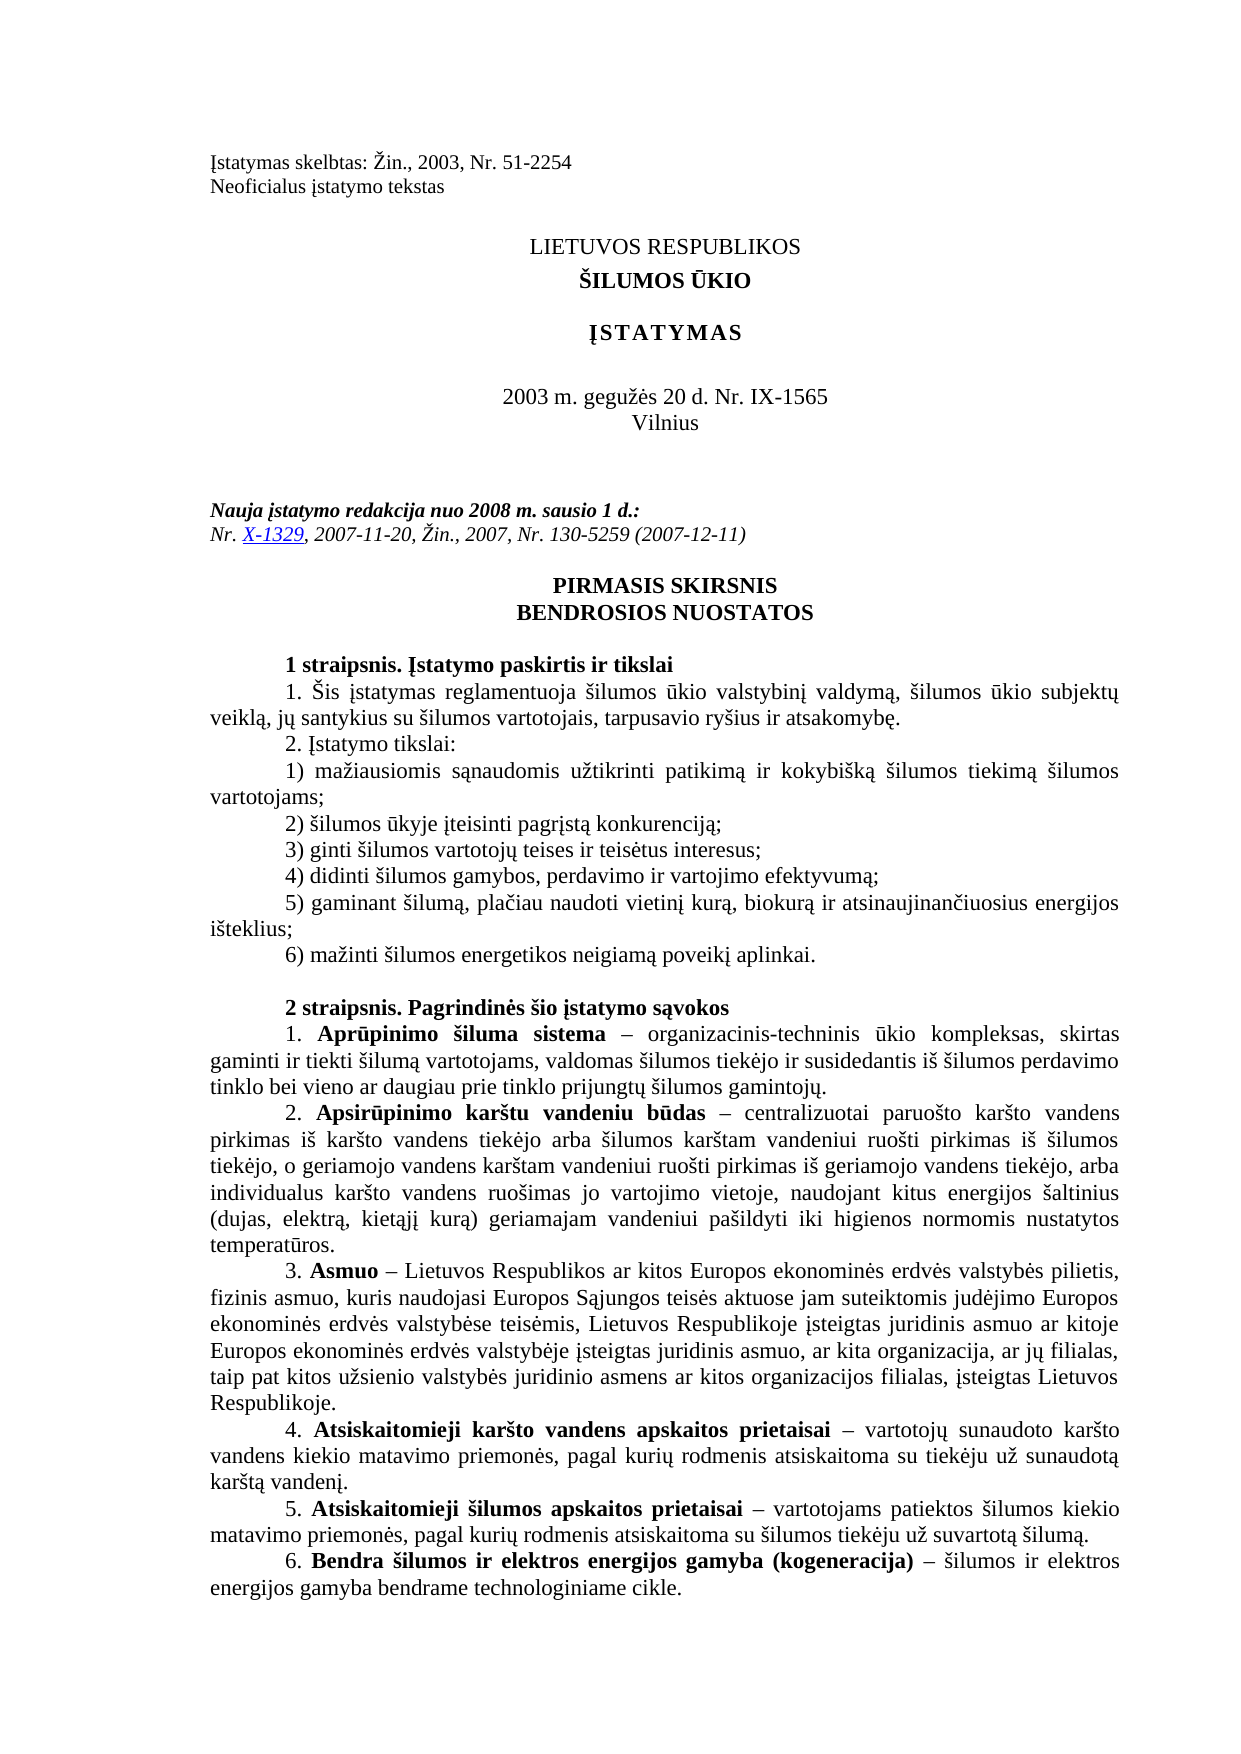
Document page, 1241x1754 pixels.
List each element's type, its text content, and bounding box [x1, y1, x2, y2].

text 4) didinti šilumos gamybos, perdavimo ir vartojimo efektyvumą; [210, 862, 1120, 889]
text 3) ginti šilumos vartotojų teises ir teisėtus interesus; [210, 836, 1120, 862]
text 5. Atsiskaitomieji šilumos apskaitos prietaisai – vartotojams patiektos šilumos kiekio matavimo priemonės, pagal kurių rodmenis atsiskaitoma su šilumos tiekėju už suvartotą šilumą. [210, 1495, 1120, 1547]
text Nr. X-1329, 2007-11-20, Žin., 2007, Nr. 130-5259 (2007-12-11) [210, 522, 1120, 546]
text 2. Apsirūpinimo karštu vandeniu būdas – centralizuotai paruošto karšto vandens pirkimas iš karšto vandens tiekėjo arba šilumos karštam vandeniui ruošti pirkimas iš šilumos tiekėjo, o geriamojo vandens karštam vandeniui ruošti pirkimas iš geriamojo vandens tiekėjo, arba individualus karšto vandens ruošimas jo vartojimo vietoje, naudojant kitus energijos šaltinius (dujas, elektrą, kietąjį kurą) geriamajam vandeniui pašildyti iki higienos normomis nustatytos temperatūros. [210, 1099, 1120, 1258]
text Nauja įstatymo redakcija nuo . sausio 1 d.: [210, 498, 1120, 522]
text 1) mažiausiomis sąnaudomis užtikrinti patikimą ir kokybišką šilumos tiekimą šilumos vartotojams; [210, 757, 1120, 809]
text 4. Atsiskaitomieji karšto vandens apskaitos prietaisai – vartotojų sunaudoto karšto vandens kiekio matavimo priemonės, pagal kurių rodmenis atsiskaitoma su tiekėju už sunaudotą karštą vandenį. [210, 1416, 1120, 1495]
text 3. Asmuo – Lietuvos Respublikos ar kitos Europos ekonominės erdvės valstybės pilietis, fizinis asmuo, kuris naudojasi Europos Sąjungos teisės aktuose jam suteiktomis judėjimo Europos ekonominės erdvės valstybėse teisėmis, Lietuvos Respublikoje įsteigtas juridinis asmuo ar kitoje Europos ekonominės erdvės valstybėje įsteigtas juridinis asmuo, ar kita organizacija, ar jų filialas, taip pat kitos užsienio valstybės juridinio asmens ar kitos organizacijos filialas, įsteigtas Lietuvos Respublikoje. [210, 1258, 1120, 1416]
text LIETUVOS RESPUBLIKOS [210, 233, 1120, 259]
subtitle 1 straipsnis. Įstatymo paskirtis ir tikslai [210, 651, 1120, 678]
subtitle 2 straipsnis. Pagrindinės šio įstatymo sąvokos [210, 994, 1120, 1020]
text 2. Įstatymo tikslai: [210, 731, 1120, 757]
text 6. Bendra šilumos ir elektros energijos gamyba (kogeneracija) – šilumos ir elektros energijos gamyba bendrame technologiniame cikle. [210, 1547, 1120, 1600]
text 2) šilumos ūkyje įteisinti pagrįstą konkurenciją; [210, 809, 1120, 836]
text ĮSTATYMAS [210, 319, 1120, 345]
text BENDROSIOS NUOSTATOS [210, 599, 1120, 625]
text PIRMASIS SKIRSNIS [210, 572, 1120, 599]
text ŠILUMOS ŪKIO [210, 267, 1120, 294]
text 1. Šis įstatymas reglamentuoja šilumos ūkio valstybinį valdymą, šilumos ūkio subjektų veiklą, jų santykius su šilumos vartotojais, tarpusavio ryšius ir atsakomybę. [210, 678, 1120, 731]
text 6) mažinti šilumos energetikos neigiamą poveikį aplinkai. [210, 941, 1120, 968]
text Neoficialus įstatymo tekstas [210, 174, 1120, 198]
text Įstatymas skelbtas: Žin., 2003, Nr. 51-2254 [210, 150, 1120, 174]
text 5) gaminant šilumą, plačiau naudoti vietinį kurą, biokurą ir atsinaujinančiuosius energijos išteklius; [210, 889, 1120, 941]
text 1. Aprūpinimo šiluma sistema – organizacinis-techninis ūkio kompleksas, skirtas gaminti ir tiekti šilumą vartotojams, valdomas šilumos tiekėjo ir susidedantis iš šilumos perdavimo tinklo bei vieno ar daugiau prie tinklo prijungtų šilumos gamintojų. [210, 1020, 1120, 1099]
text 2003 m. gegužės 20 d. Nr. IX-1565 Vilnius [210, 383, 1120, 435]
